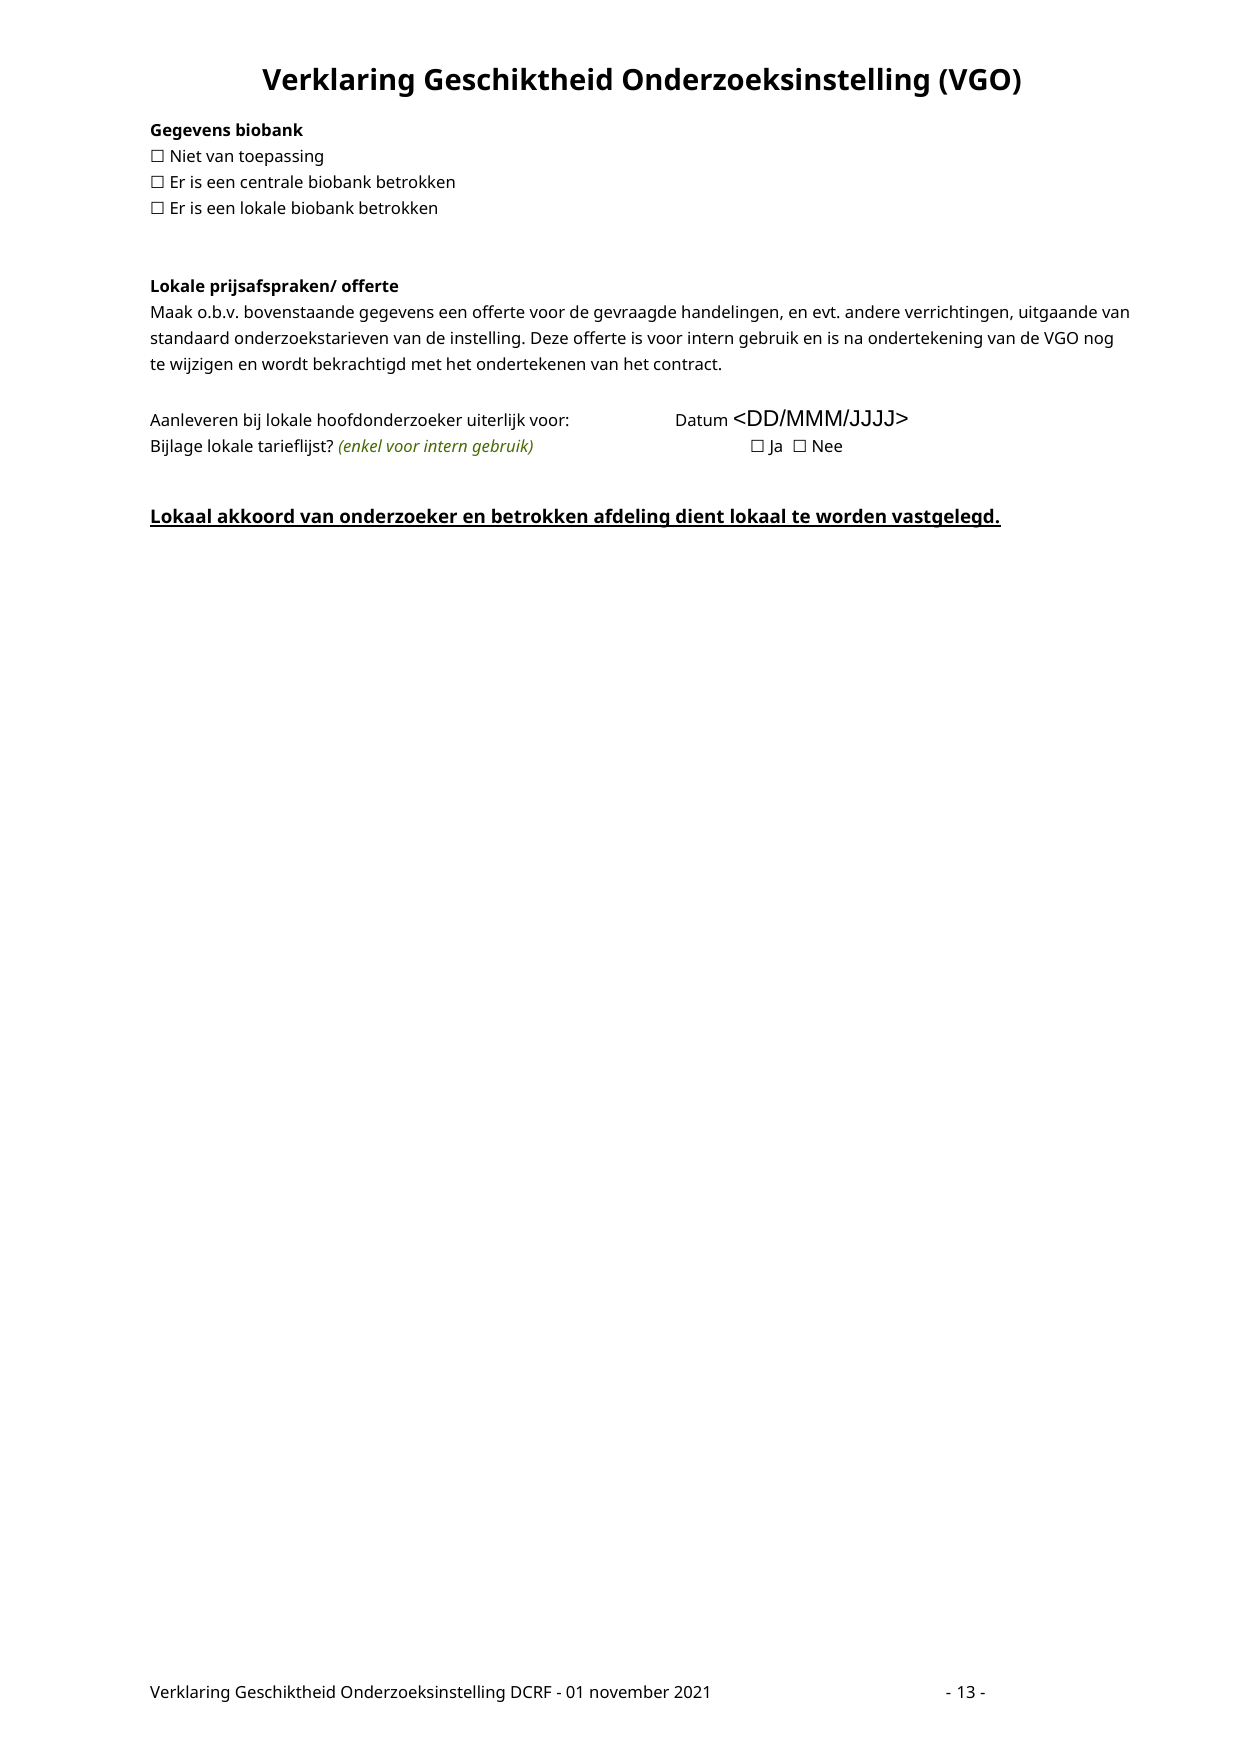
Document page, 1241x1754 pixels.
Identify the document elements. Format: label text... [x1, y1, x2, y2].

text Gegevens biobank [150, 118, 1134, 141]
text Aanleveren bij lokale hoofdonderzoeker uiterlijk voor: Datum [150, 404, 1134, 431]
text Lokaal akkoord van onderzoeker en betrokken afdeling dient lokaal te worden vastgelegd. [150, 503, 1134, 529]
text Er is een lokale biobank betrokken [150, 196, 1134, 219]
text Niet van toepassing [150, 144, 1134, 167]
text Maak o.b.v. bovenstaande gegevens een offerte voor de gevraagde handelingen, en evt. andere verrichtingen, uitgaande van standaard onderzoekstarieven van de instelling. Deze offerte is voor intern gebruik en is na ondertekening van de VGO nog te wijzigen en wordt bekrachtigd met het ondertekenen van het contract. [150, 300, 1134, 375]
text Lokale prijsafspraken/ offerte [150, 274, 1134, 297]
text Er is een centrale biobank betrokken [150, 170, 1134, 193]
text Bijlage lokale tarieflijst? (enkel voor intern gebruik) Ja Nee [150, 435, 1134, 457]
